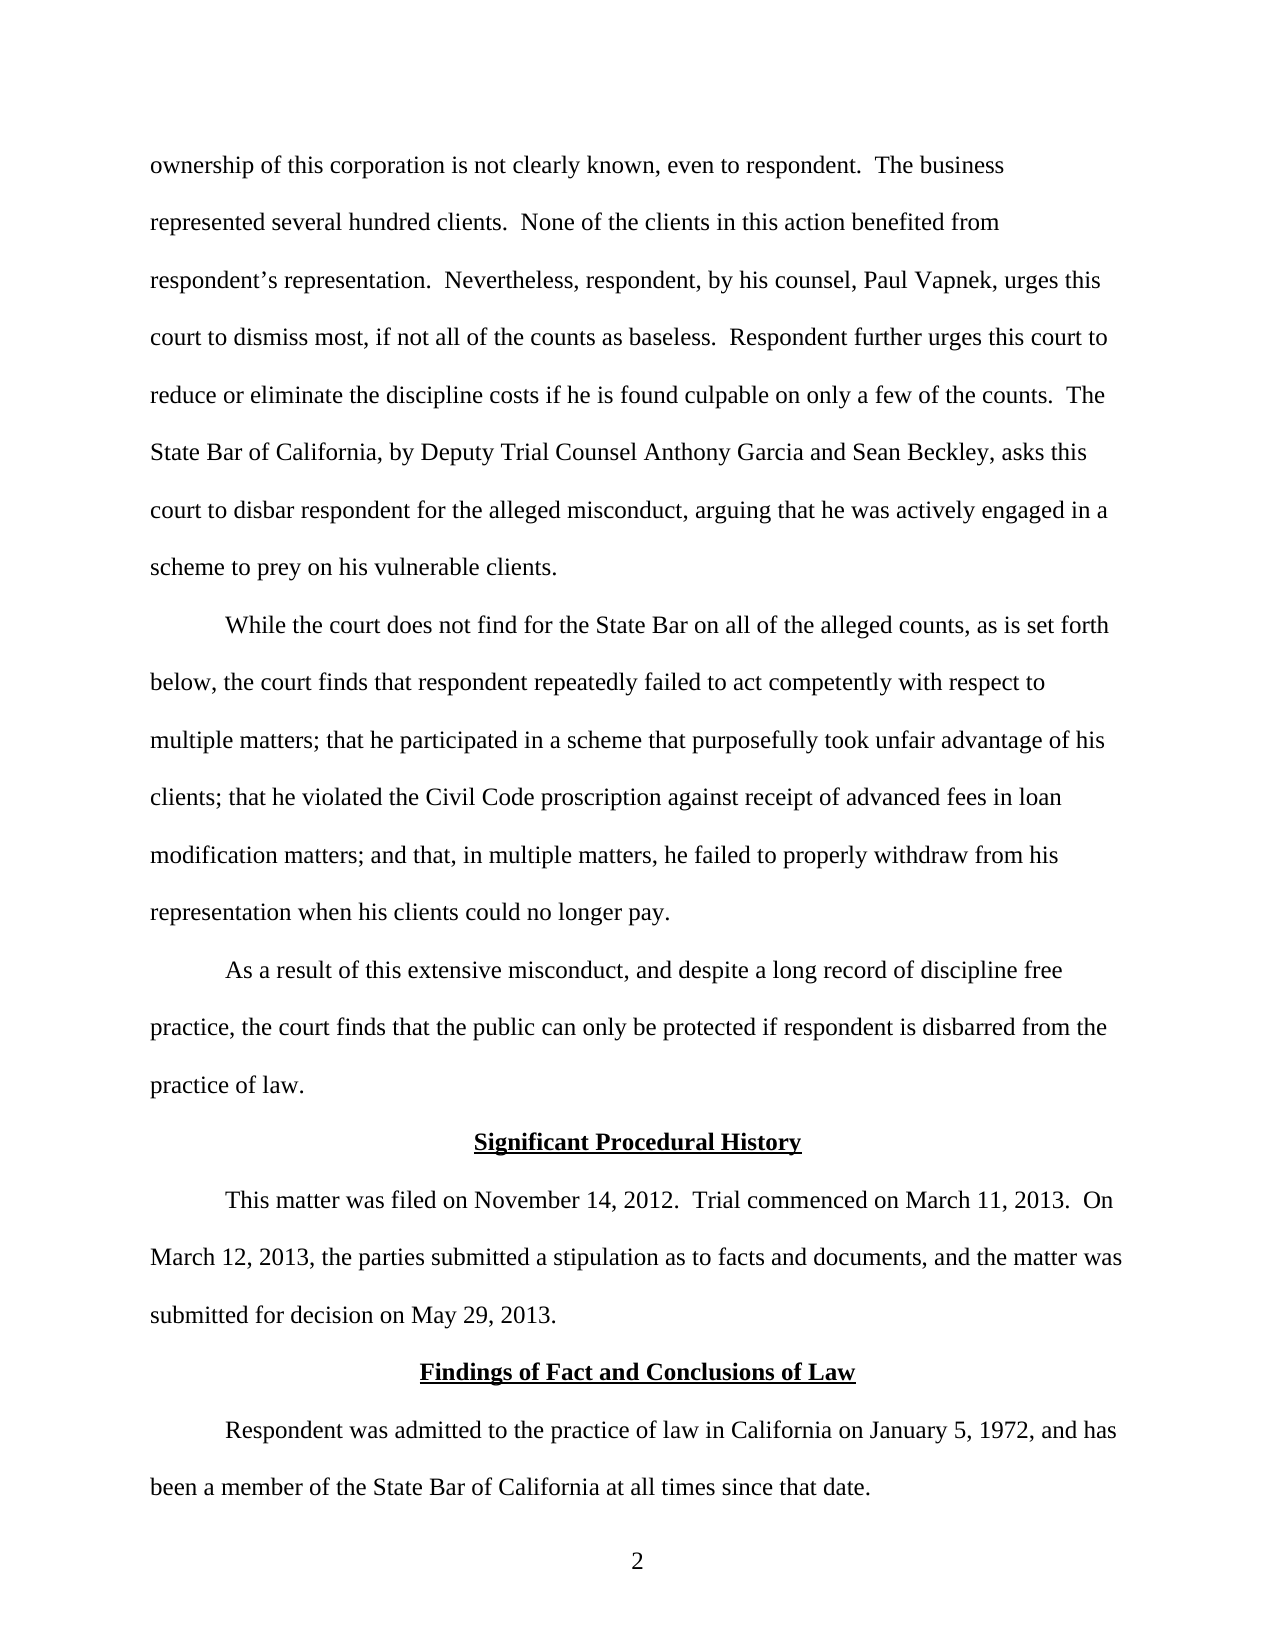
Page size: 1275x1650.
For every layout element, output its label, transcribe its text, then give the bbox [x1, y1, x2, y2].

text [150, 150, 1125, 581]
text Respondent was admitted to the practice of law in California on January 5, 1972, and has been a member of the State Bar of California at all times since that date. [150, 1415, 1125, 1501]
text Findings of Fact and Conclusions of Law [150, 1357, 1125, 1386]
text Significant Procedural History [150, 1127, 1125, 1156]
text As a result of this extensive misconduct, and despite a long record of discipline free practice, the court finds that the public can only be protected if respondent is disbarred from the practice of law. [150, 955, 1125, 1099]
text While the court does not find for the State Bar on all of the alleged counts, as is set forth below, the court finds that respondent repeatedly failed to act competently with respect to multiple matters; that he participated in a scheme that purposefully took unfair advantage of his clients; that he violated the Civil Code proscription against receipt of advanced fees in loan modification matters; and that, in multiple matters, he failed to properly withdraw from his representation when his clients could no longer pay. [150, 610, 1125, 926]
text This matter was filed on November 14, 2012. Trial commenced on March 11, 2013. On March 12, 2013, the parties submitted a stipulation as to facts and documents, and the matter was submitted for decision on May 29, 2013. [150, 1185, 1125, 1329]
